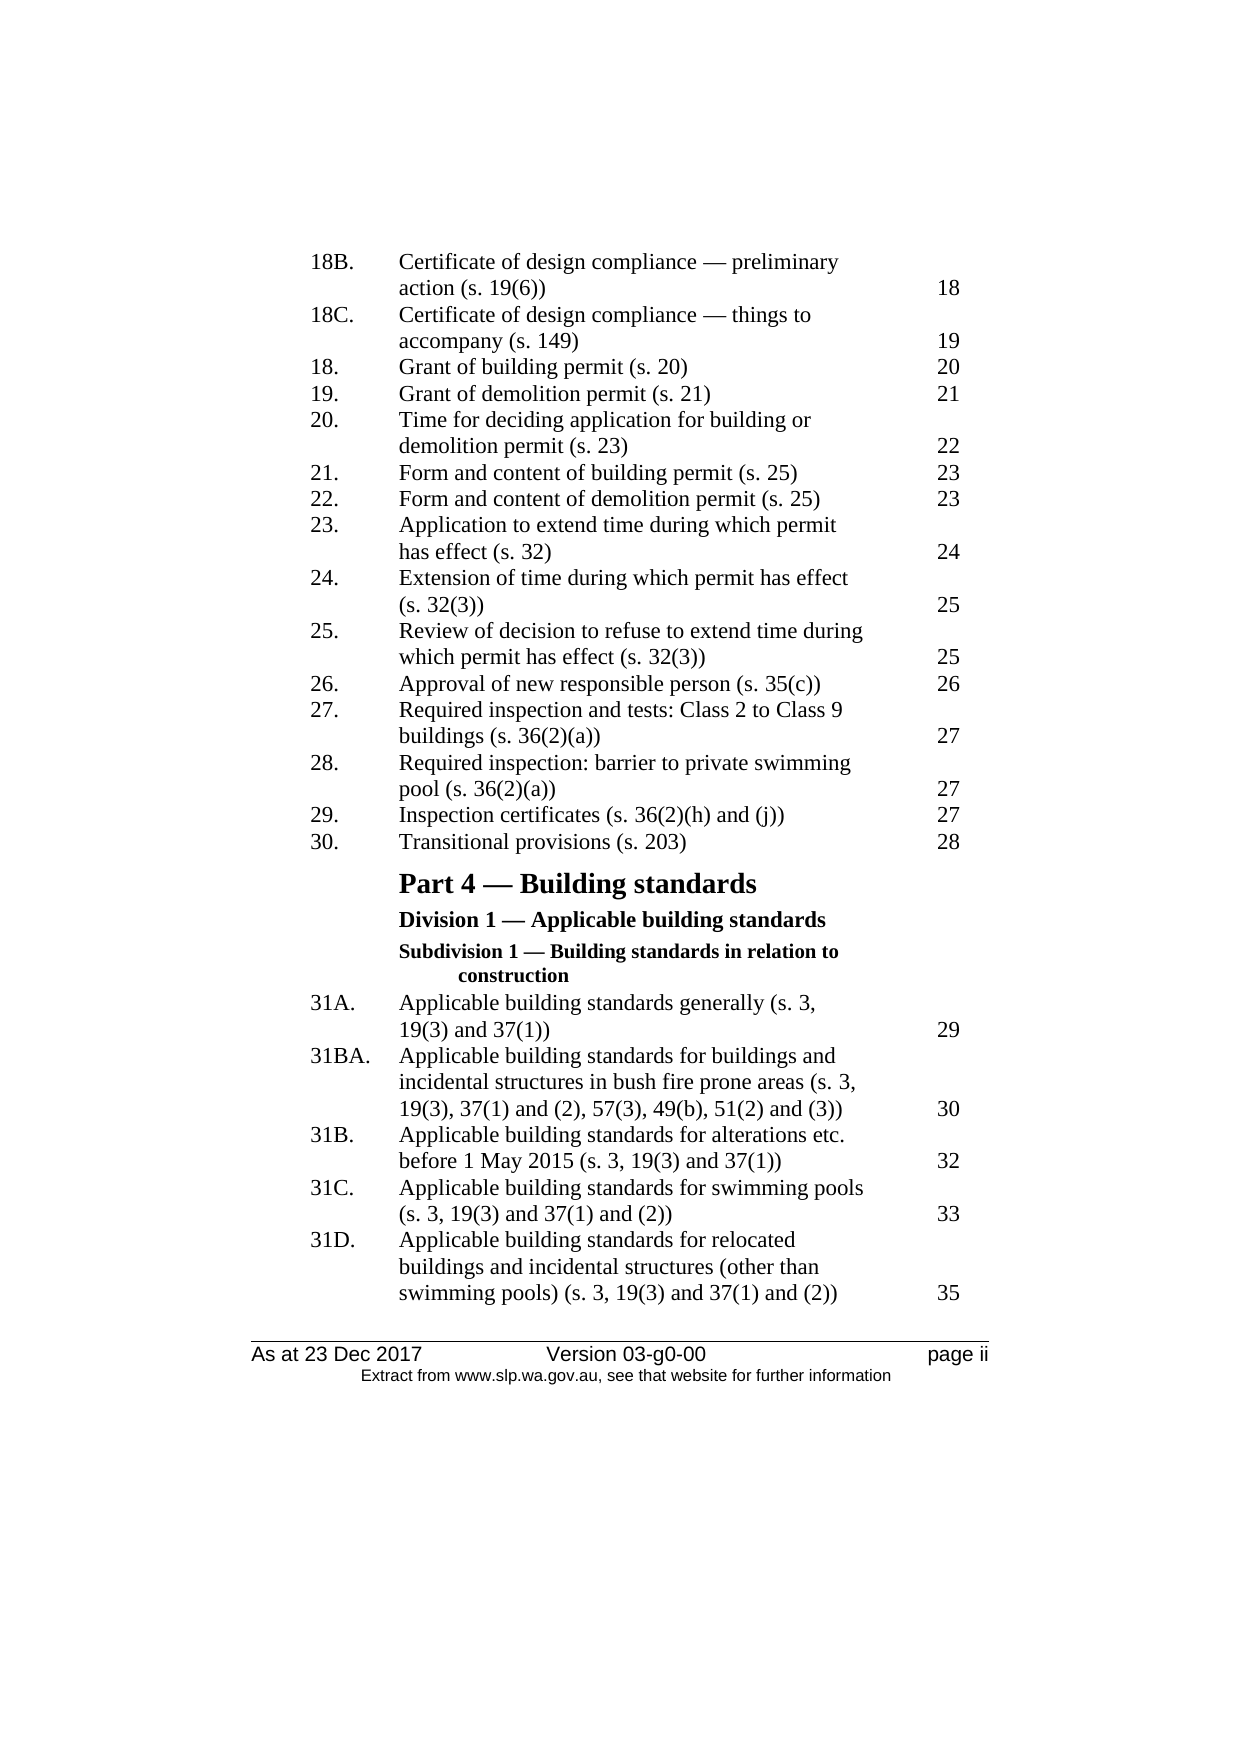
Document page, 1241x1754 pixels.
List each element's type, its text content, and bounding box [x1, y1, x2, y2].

text 18B. Certificate of design compliance — preliminary action (s. 19(6)) 18 [310, 248, 871, 301]
text 31BA. Applicable building standards for buildings and incidental structures in bush fire prone areas (s. 3, 19(3), 37(1) and (2), 57(3), 49(b), 51(2) and (3)) 30 [310, 1042, 871, 1121]
text 24. Extension of time during which permit has effect (s. 32(3)) 25 [310, 564, 871, 617]
text 19. Grant of demolition permit (s. 21) 21 [310, 380, 871, 406]
text 25. Review of decision to refuse to extend time during which permit has effect (s. 32(3)) 25 [310, 617, 871, 670]
text Division 1 — Applicable building standards [399, 906, 871, 933]
text 31A. Applicable building standards generally (s. 3, 19(3) and 37(1)) 29 [310, 989, 871, 1042]
text 31C. Applicable building standards for swimming pools (s. 3, 19(3) and 37(1) and (2)) 33 [310, 1174, 871, 1226]
text 22. Form and content of demolition permit (s. 25) 23 [310, 485, 871, 512]
text 23. Application to extend time during which permit has effect (s. 32) 24 [310, 512, 871, 564]
text Part 4 — Building standards [399, 867, 871, 900]
text 18C. Certificate of design compliance — things to accompany (s. 149) 19 [310, 301, 871, 353]
text 21. Form and content of building permit (s. 25) 23 [310, 459, 871, 485]
text 29. Inspection certificates (s. 36(2)(h) and (j)) 27 [310, 801, 871, 828]
text 26. Approval of new responsible person (s. 35(c)) 26 [310, 670, 871, 696]
text Subdivision 1 — Building standards in relation to construction [399, 939, 871, 987]
text 27. Required inspection and tests: Class 2 to Class 9 buildings (s. 36(2)(a)) 27 [310, 696, 871, 749]
text 31B. Applicable building standards for alterations etc. before 1 May 2015 (s. 3, 19(3) and 37(1)) 32 [310, 1121, 871, 1174]
text 30. Transitional provisions (s. 203) 28 [310, 828, 871, 854]
text 18. Grant of building permit (s. 20) 20 [310, 353, 871, 380]
text 28. Required inspection: barrier to private swimming pool (s. 36(2)(a)) 27 [310, 749, 871, 801]
text 20. Time for deciding application for building or demolition permit (s. 23) 22 [310, 406, 871, 459]
text 31D. Applicable building standards for relocated buildings and incidental structures (other than swimming pools) (s. 3, 19(3) and 37(1) and (2)) 35 [310, 1226, 871, 1306]
